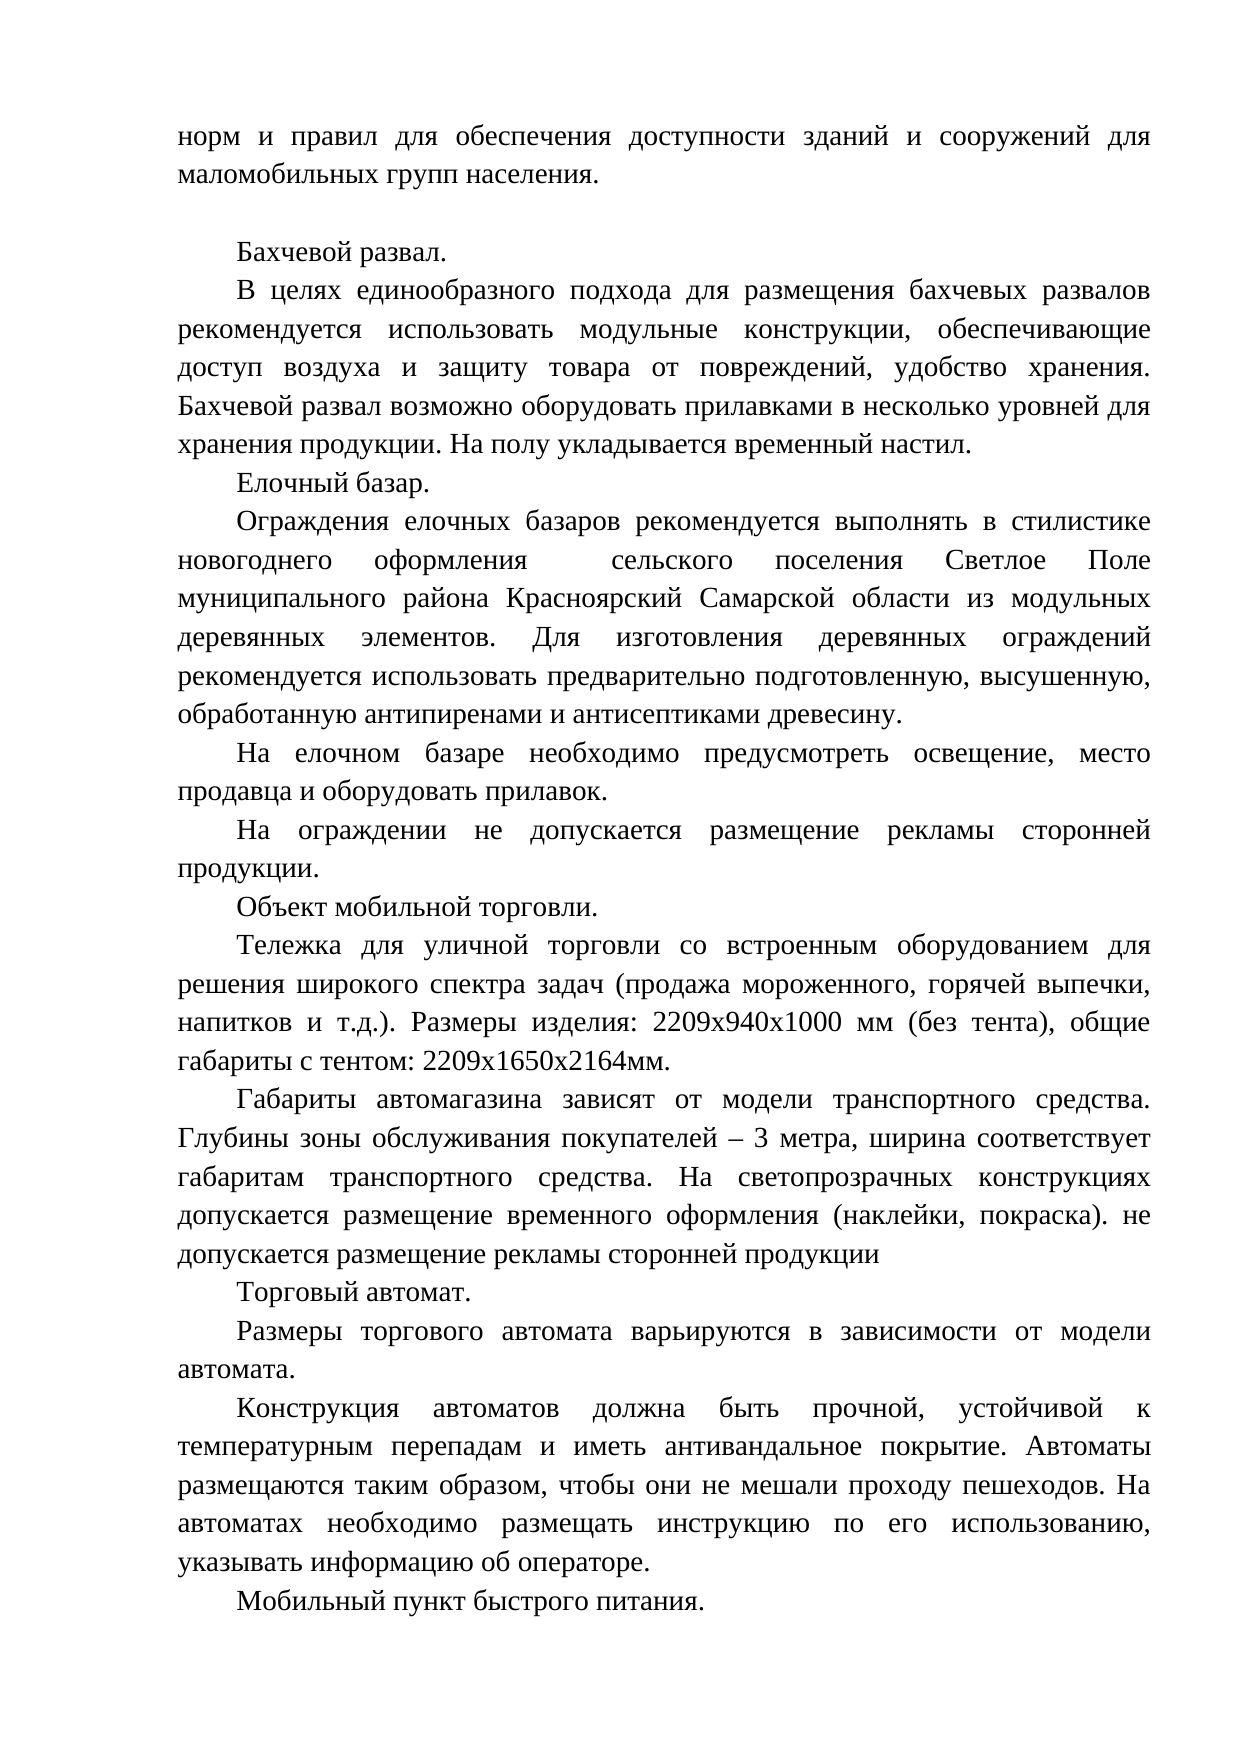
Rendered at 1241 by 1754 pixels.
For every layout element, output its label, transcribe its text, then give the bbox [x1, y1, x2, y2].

text Бахчевой развал. [177, 234, 1152, 267]
text Объект мобильной торговли. [177, 889, 1152, 922]
text На елочном базаре необходимо предусмотреть освещение, место продавца и оборудовать прилавок. [177, 735, 1152, 807]
text Конструкция автоматов должна быть прочной, устойчивой к температурным перепадам и иметь антивандальное покрытие. Автоматы размещаются таким образом, чтобы они не мешали проходу пешеходов. На автоматах необходимо размещать инструкцию по его использованию, указывать информацию об операторе. [177, 1390, 1152, 1578]
text Размеры торгового автомата варьируются в зависимости от модели автомата. [177, 1313, 1152, 1385]
text Габариты автомагазина зависят от модели транспортного средства. Глубины зоны обслуживания покупателей – 3 метра, ширина соответствует габаритам транспортного средства. На светопрозрачных конструкциях допускается размещение временного оформления (наклейки, покраска). не допускается размещение рекламы сторонней продукции [177, 1082, 1152, 1269]
text Тележка для уличной торговли со встроенным оборудованием для решения широкого спектра задач (продажа мороженного, горячей выпечки, напитков и т.д.). Размеры изделия: 2209х940х1000 мм (без тента), общие габариты с тентом: 2209х1650х2164мм. [177, 927, 1152, 1077]
text Елочный базар. [177, 465, 1152, 498]
text Торговый автомат. [177, 1274, 1152, 1308]
text На ограждении не допускается размещение рекламы сторонней продукции. [177, 812, 1152, 884]
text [177, 118, 1152, 190]
text Мобильный пункт быстрого питания. [177, 1583, 1152, 1616]
text В целях единообразного подхода для размещения бахчевых развалов рекомендуется использовать модульные конструкции, обеспечивающие доступ воздуха и защиту товара от повреждений, удобство хранения. Бахчевой развал возможно оборудовать прилавками в несколько уровней для хранения продукции. На полу укладывается временный настил. [177, 272, 1152, 460]
text Ограждения елочных базаров рекомендуется выполнять в стилистике новогоднего оформления сельского поселения Светлое Поле муниципального района Красноярский Самарской области из модульных деревянных элементов. Для изготовления деревянных ограждений рекомендуется использовать предварительно подготовленную, высушенную, обработанную антипиренами и антисептиками древесину. [177, 503, 1152, 730]
